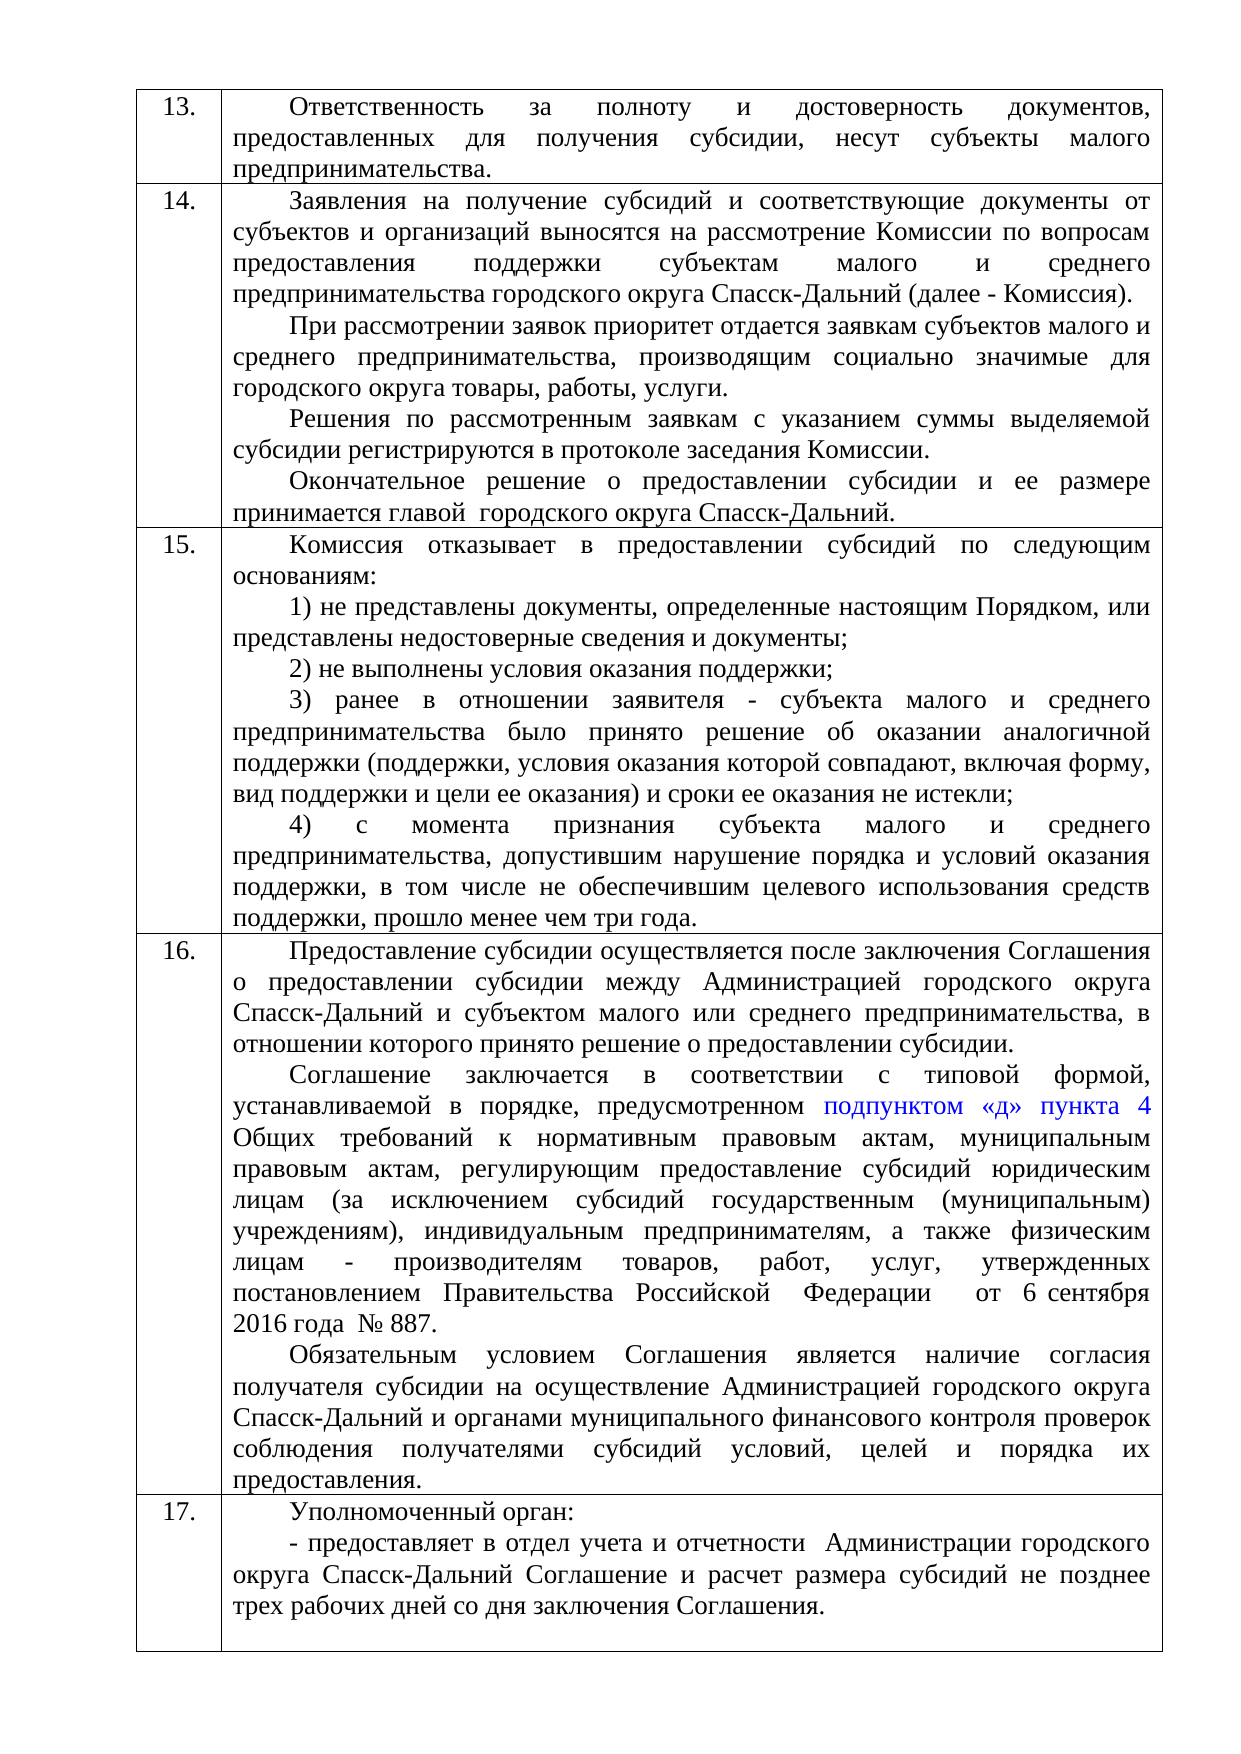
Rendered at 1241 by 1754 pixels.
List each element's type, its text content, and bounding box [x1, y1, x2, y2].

table_cell Уполномоченный орган: - предоставляет в отдел учета и отчетности Администрации городского округа Спасск-Дальний Соглашение и расчет размера субсидий не позднее трех рабочих дней со дня заключения Соглашения. [222, 1495, 1162, 1651]
table_cell Предоставление субсидии осуществляется после заключения Соглашения о предоставлении субсидии между Администрацией городского округа Спасск-Дальний и субъектом малого или среднего предпринимательства, в отношении которого принято решение о предоставлении субсидии. Соглашение заключается в соответствии с типовой формой, устанавливаемой в порядке, предусмотренном подпунктом «д» пункта 4 Общих требований к нормативным правовым актам, муниципальным правовым актам, регулирующим предоставление субсидий юридическим лицам (за исключением субсидий государственным (муниципальным) учреждениям), индивидуальным предпринимателям, а также физическим лицам - производителям товаров, работ, услуг, утвержденных постановлением Правительства Российской Федерации от 6 сентября 2016 года № 887. Обязательным условием Соглашения является наличие согласия получателя субсидии на осуществление Администрацией городского округа Спасск-Дальний и органами муниципального финансового контроля проверок соблюдения получателями субсидий условий, целей и порядка их предоставления. [222, 934, 1162, 1494]
table_cell Заявления на получение субсидий и соответствующие документы от субъектов и организаций выносятся на рассмотрение Комиссии по вопросам предоставления поддержки субъектам малого и среднего предпринимательства городского округа Спасск-Дальний (далее - Комиссия). При рассмотрении заявок приоритет отдается заявкам субъектов малого и среднего предпринимательства, производящим социально значимые для городского округа товары, работы, услуги. Решения по рассмотренным заявкам с указанием суммы выделяемой субсидии регистрируются в протоколе заседания Комиссии. Окончательное решение о предоставлении субсидии и ее размере принимается главой городского округа Спасск-Дальний. [222, 184, 1162, 527]
table_cell Комиссия отказывает в предоставлении субсидий по следующим основаниям: 1) не представлены документы, определенные настоящим Порядком, или представлены недостоверные сведения и документы; 2) не выполнены условия оказания поддержки; 3) ранее в отношении заявителя - субъекта малого и среднего предпринимательства было принято решение об оказании аналогичной поддержки (поддержки, условия оказания которой совпадают, включая форму, вид поддержки и цели ее оказания) и сроки ее оказания не истекли; 4) с момента признания субъекта малого и среднего предпринимательства, допустившим нарушение порядка и условий оказания поддержки, в том числе не обеспечившим целевого использования средств поддержки, прошло менее чем три года. [222, 528, 1162, 933]
table_cell 14. [137, 184, 221, 527]
table_cell Ответственность за полноту и достоверность документов, предоставленных для получения субсидии, несут субъекты малого предпринимательства. [222, 90, 1162, 183]
table_cell 17. [137, 1495, 221, 1651]
table_cell 15. [137, 528, 221, 933]
table_cell 16. [137, 934, 221, 1494]
table_cell 13. [137, 90, 221, 183]
